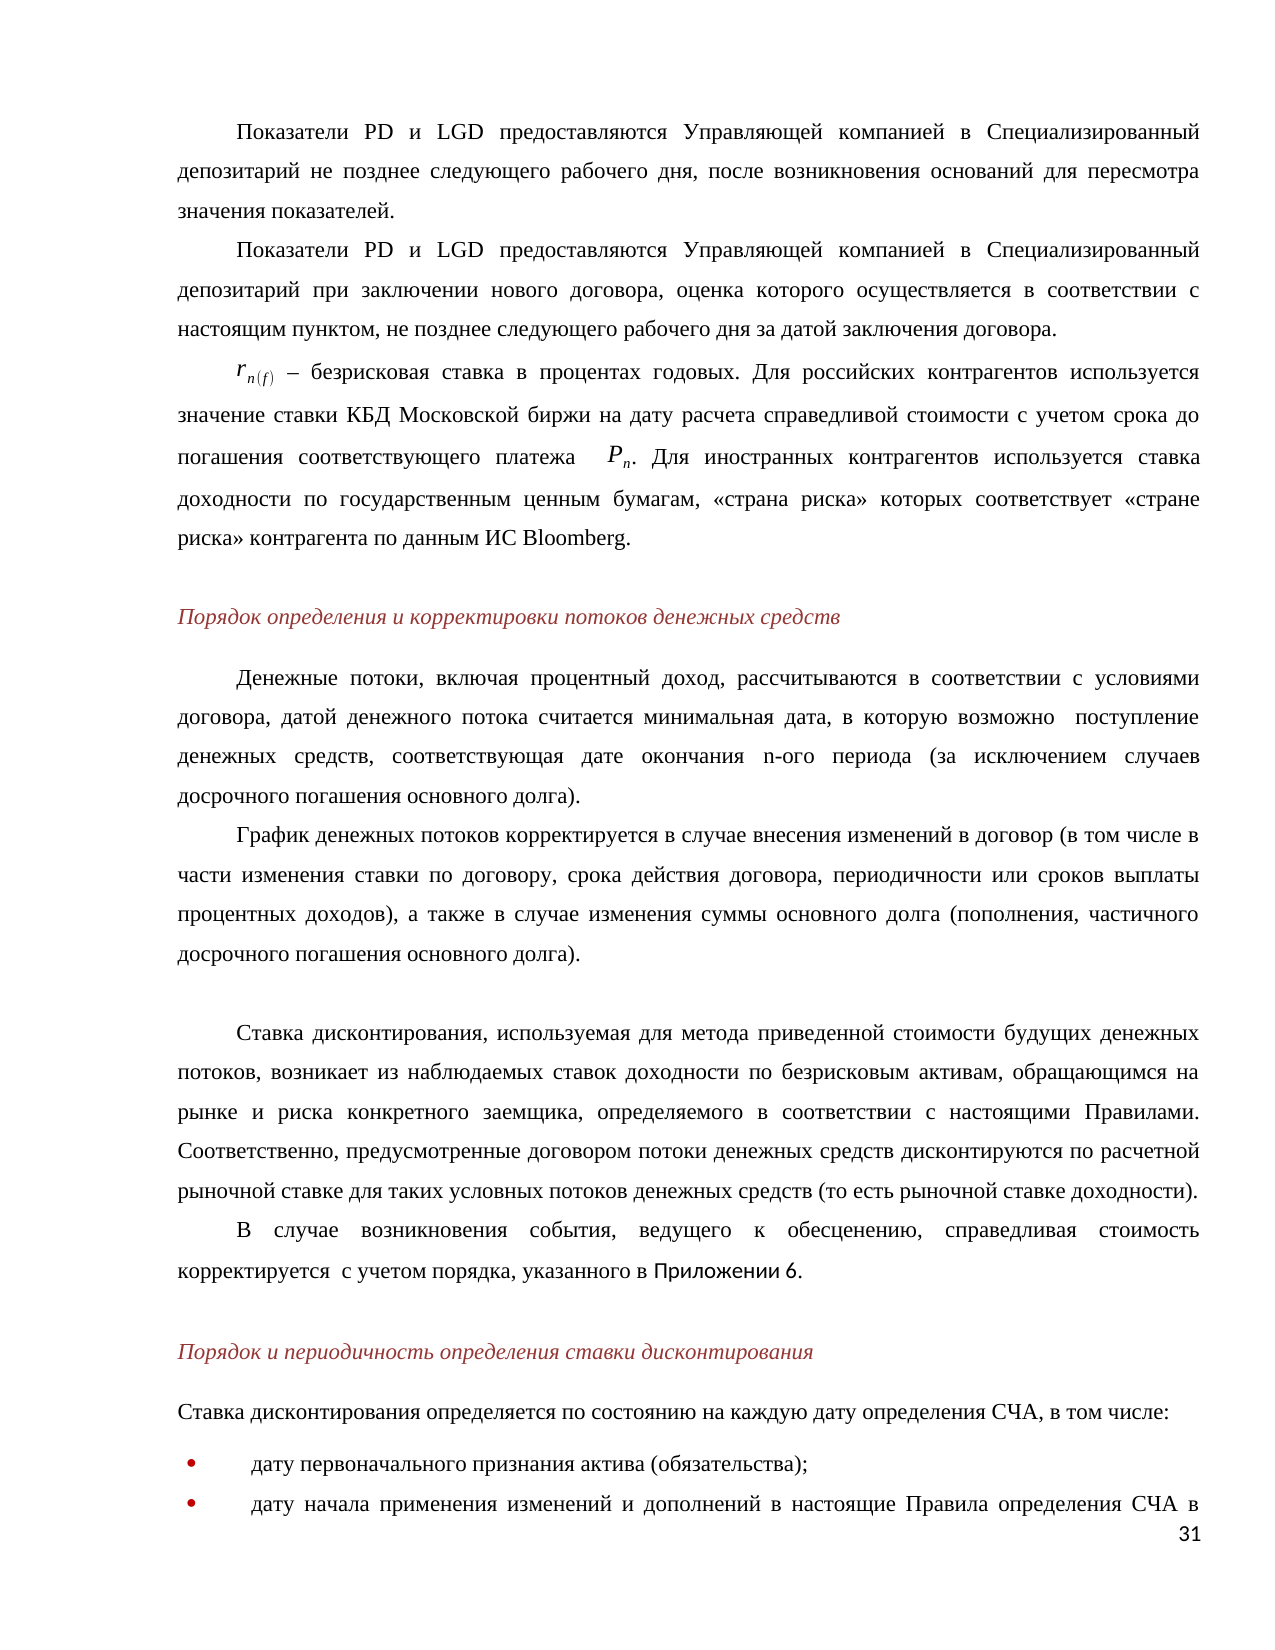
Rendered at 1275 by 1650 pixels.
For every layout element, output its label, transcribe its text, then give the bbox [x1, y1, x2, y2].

list Порядок определения и корректировки потоков денежных средств [177, 603, 1201, 629]
text Ставка дисконтирования определяется по состоянию на каждую дату определения СЧА, в том числе: [177, 1398, 1201, 1425]
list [187, 1490, 1201, 1516]
text Показатели PD и LGD предоставляются Управляющей компанией в Специализированный депозитарий при заключении нового договора, оценка которого осуществляется в соответствии с настоящим пунктом, не позднее следующего рабочего дня за датой заключения договора. [177, 237, 1201, 342]
list График денежных потоков корректируется в случае внесения изменений в договор (в том числе в части изменения ставки по договору, срока действия договора, периодичности или сроков выплаты процентных доходов), а также в случае изменения суммы основного долга (пополнения, частичного досрочного погашения основного долга). [177, 821, 1201, 966]
list В случае возникновения события, ведущего к обесценению, справедливая стоимость корректируется с учетом порядка, указанного в Приложении 6. [177, 1216, 1201, 1284]
text Показатели PD и LGD предоставляются Управляющей компанией в Специализированный депозитарий не позднее следующего рабочего дня, после возникновения оснований для пересмотра значения показателей. [177, 118, 1201, 223]
list дату первоначального признания актива (обязательства); [187, 1450, 1201, 1477]
text – безрисковая ставка в процентах годовых. Для российских контрагентов используется значение ставки КБД Московской биржи на дату расчета справедливой стоимости с учетом срока до погашения соответствующего платежа . Для иностранных контрагентов используется ставка доходности по государственным ценным бумагам, «страна риска» которых соответствует «стране риска» контрагента по данным ИС Bloomberg. [177, 355, 1201, 551]
list Порядок и периодичность определения ставки дисконтирования [177, 1338, 1201, 1364]
text Денежные потоки, включая процентный доход, рассчитываются в соответствии с условиями договора, датой денежного потока считается минимальная дата, в которую возможно поступление денежных средств, соответствующая дате окончания n-ого периода (за исключением случаев досрочного погашения основного долга). [177, 663, 1201, 808]
list Ставка дисконтирования, используемая для метода приведенной стоимости будущих денежных потоков, возникает из наблюдаемых ставок доходности по безрисковым активам, обращающимся на рынке и риска конкретного заемщика, определяемого в соответствии с настоящими Правилами. Соответственно, предусмотренные договором потоки денежных средств дисконтируются по расчетной рыночной ставке для таких условных потоков денежных средств (то есть рыночной ставке доходности). [177, 1019, 1201, 1203]
